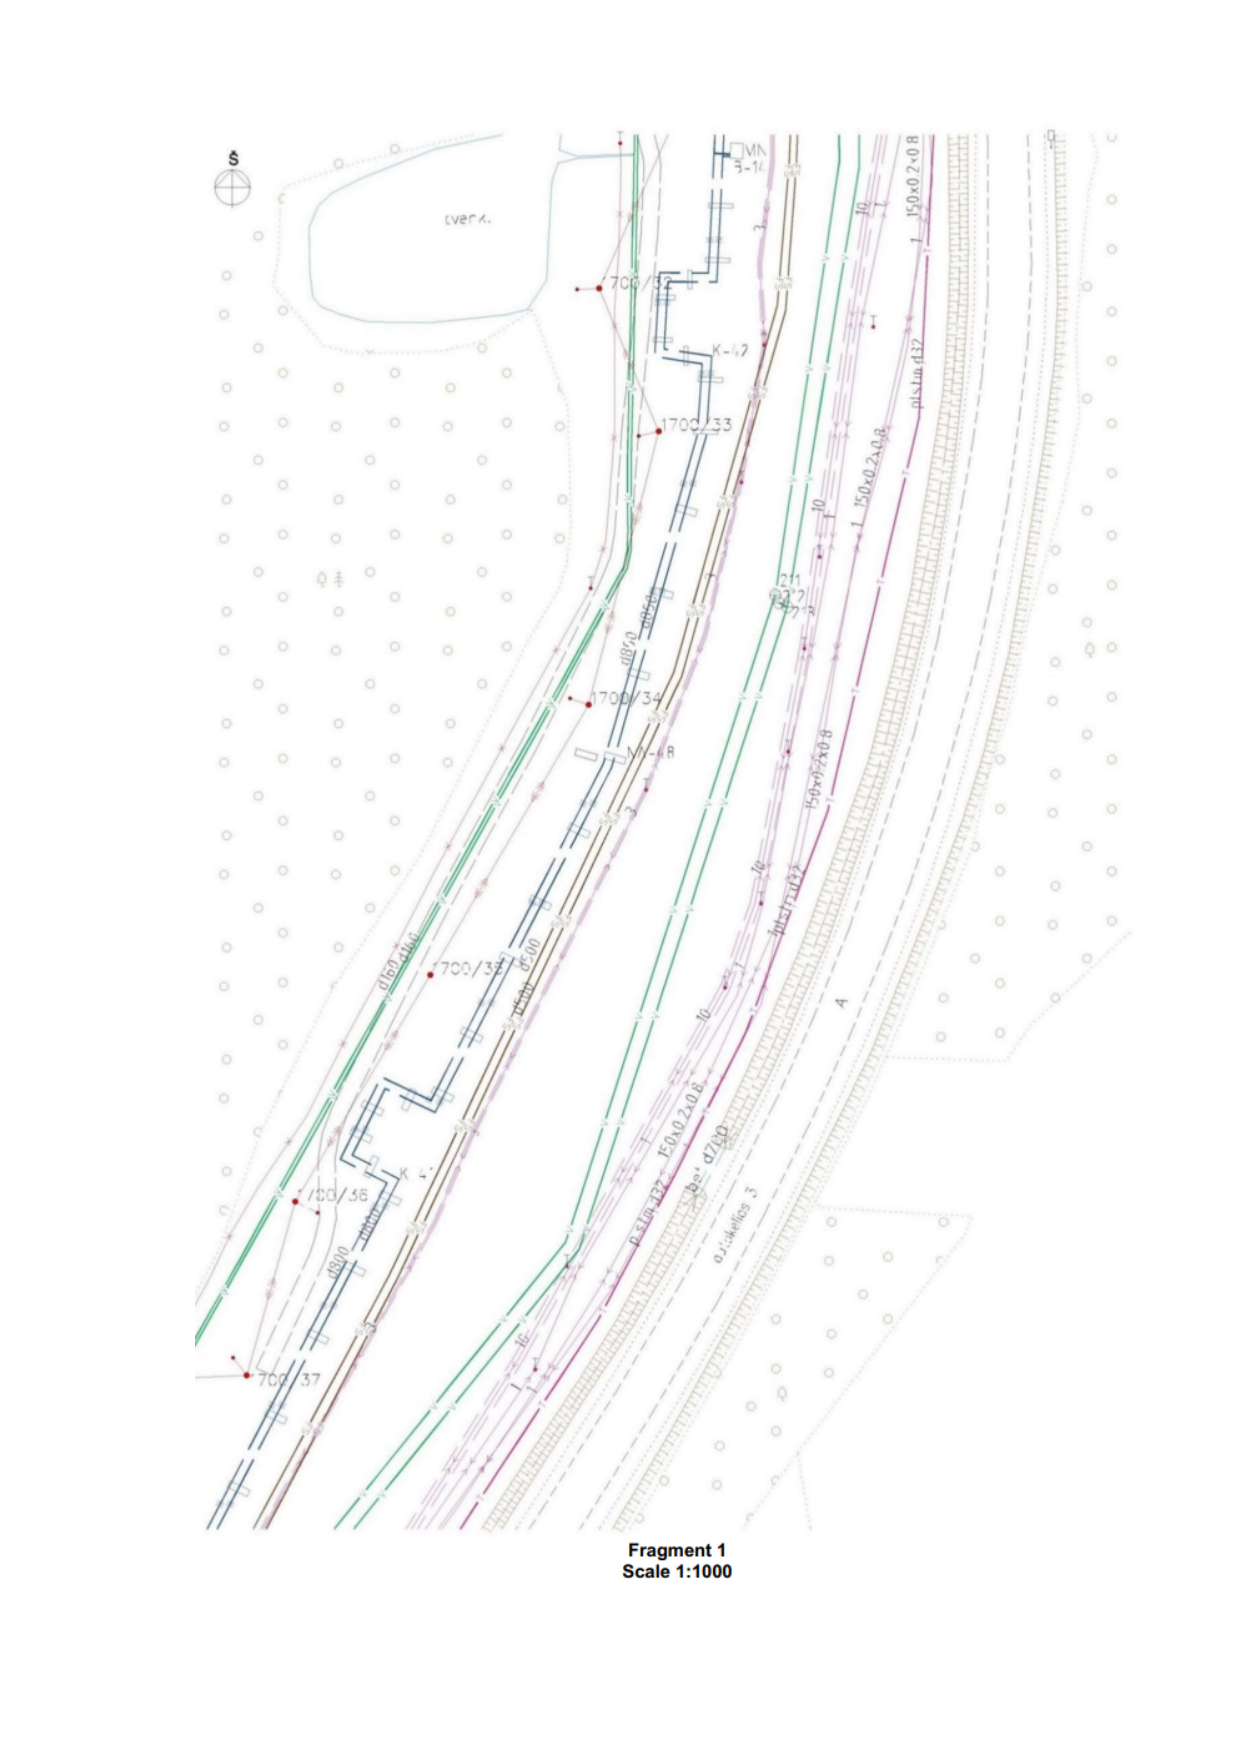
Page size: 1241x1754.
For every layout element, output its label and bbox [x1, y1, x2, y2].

picture [195, 118, 1145, 1594]
